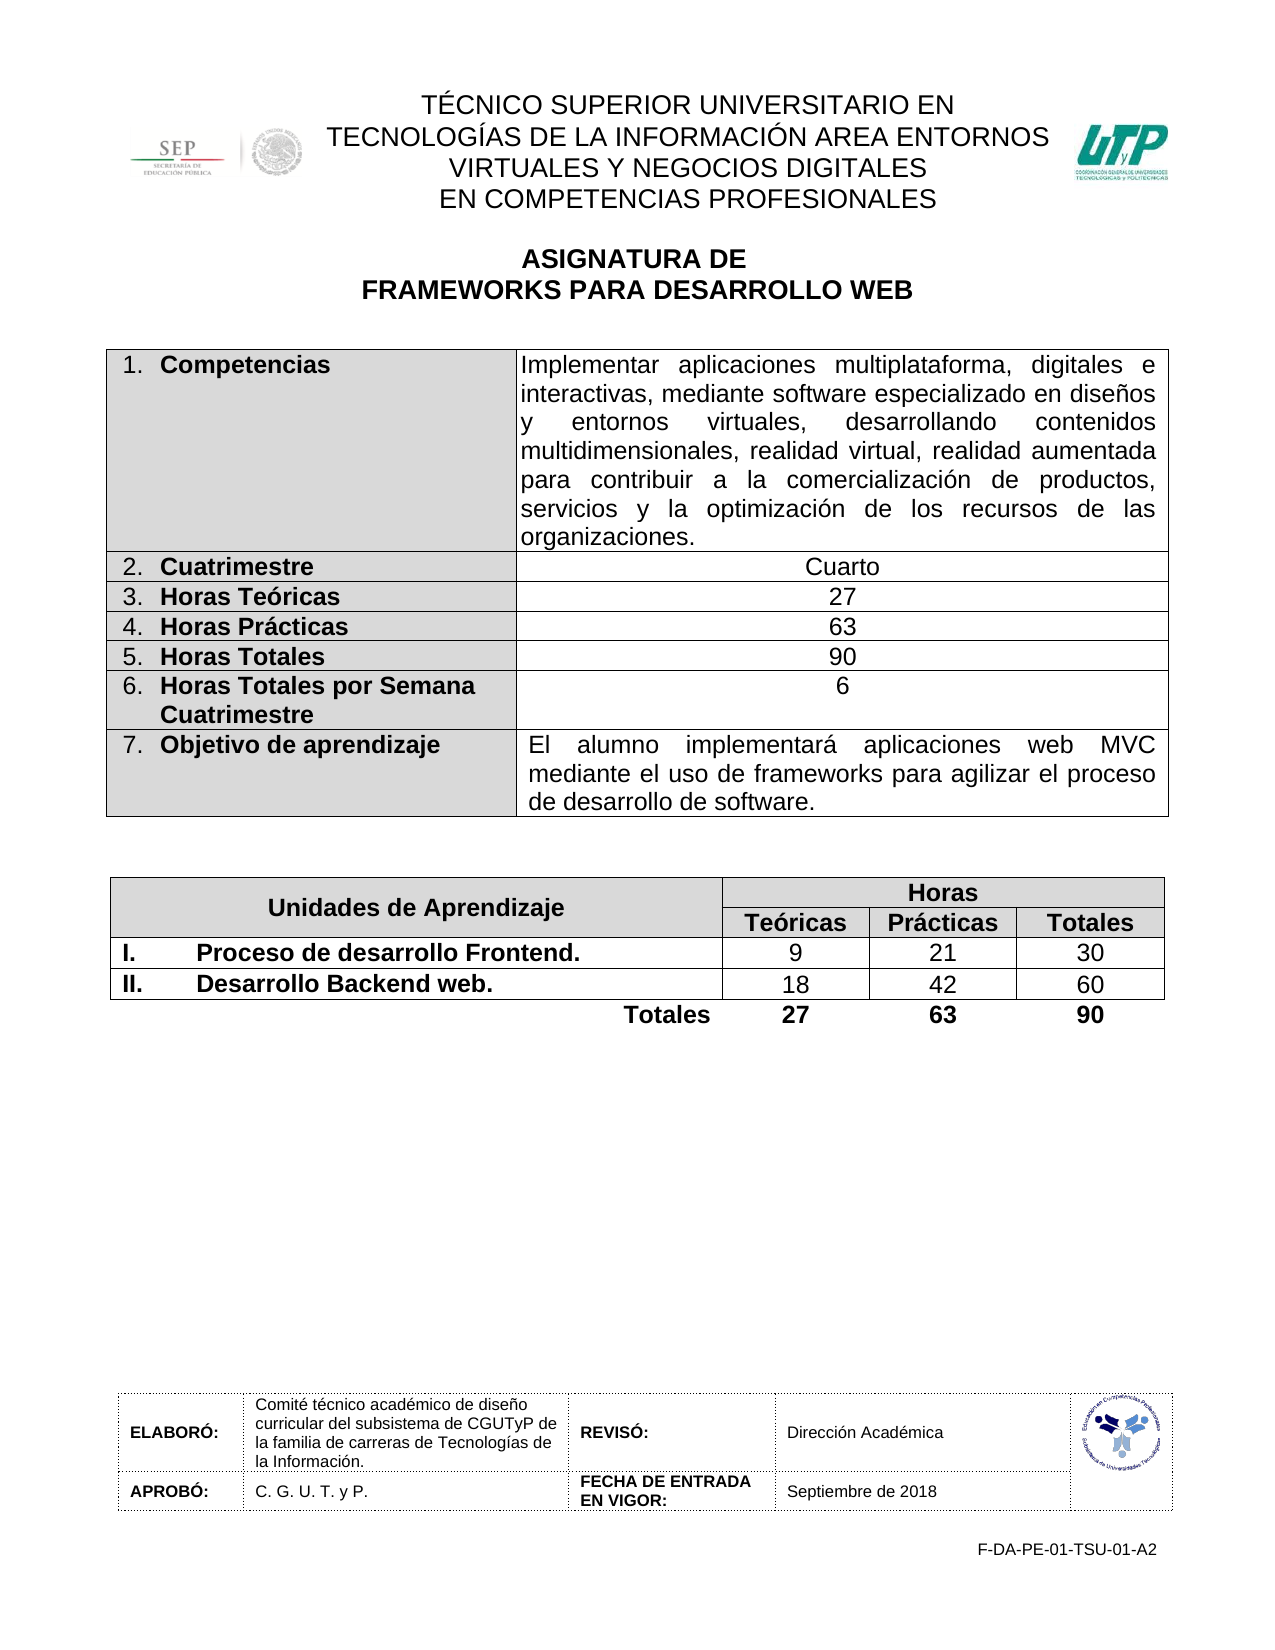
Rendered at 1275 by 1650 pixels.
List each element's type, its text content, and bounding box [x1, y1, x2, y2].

table_header Implementar aplicaciones multiplataforma, digitales e interactivas, mediante software especializado en diseños y entornos virtuales, desarrollando contenidos multidimensionales, realidad virtual, realidad aumentada para contribuir a la comercialización de productos, servicios y la optimización de los recursos de las organizaciones. [517, 350, 1168, 551]
table_header Horas [723, 878, 1164, 907]
text ASIGNATURA DE FRAMEWORKS PARA DESARROLLO WEB [118, 243, 1157, 306]
table_cell 42 [870, 969, 1016, 999]
table_cell 27 [722, 1000, 869, 1029]
table_cell 21 [870, 938, 1016, 968]
table_cell 90 [517, 641, 1168, 670]
table_cell 60 [1017, 969, 1164, 999]
table_header Unidades de Aprendizaje [111, 878, 722, 937]
table_cell Desarrollo Backend web. [111, 969, 722, 999]
table_cell Totales [1017, 908, 1164, 937]
picture [1082, 1394, 1160, 1471]
table_header TÉCNICO SUPERIOR UNIVERSITARIO EN TECNOLOGÍAS DE LA INFORMACIÓN AREA ENTORNOS VIRTUALES Y NEGOCIOS DIGITALES EN COMPETENCIAS PROFESIONALES [313, 89, 1063, 214]
table_cell 9 [723, 938, 869, 968]
table_cell El alumno implementará aplicaciones web MVC mediante el uso de frameworks para agilizar el proceso de desarrollo de software. [517, 730, 1168, 816]
picture [129, 127, 302, 177]
picture [1074, 111, 1169, 192]
table_cell 63 [517, 612, 1168, 640]
table_cell Cuatrimestre [107, 552, 516, 581]
table_cell 90 [1016, 1000, 1164, 1029]
table_cell Teóricas [723, 908, 869, 937]
table_header [1063, 89, 1179, 214]
table_cell Horas Prácticas [107, 612, 516, 640]
table_cell Totales [111, 1000, 722, 1029]
table_cell 6 [517, 671, 1168, 729]
table_cell Prácticas [870, 908, 1016, 937]
table_cell Cuarto [517, 552, 1168, 581]
table_cell 30 [1017, 938, 1164, 968]
table_header [118, 89, 313, 214]
table_cell Horas Totales [107, 641, 516, 670]
table_cell 18 [723, 969, 869, 999]
table_header Competencias [107, 350, 516, 551]
table_cell Objetivo de aprendizaje [107, 730, 516, 816]
table_cell Horas Totales por Semana Cuatrimestre [107, 671, 516, 729]
table_cell 27 [517, 582, 1168, 611]
table_cell 63 [869, 1000, 1016, 1029]
table_cell Horas Teóricas [107, 582, 516, 611]
table_cell Proceso de desarrollo Frontend. [111, 938, 722, 968]
